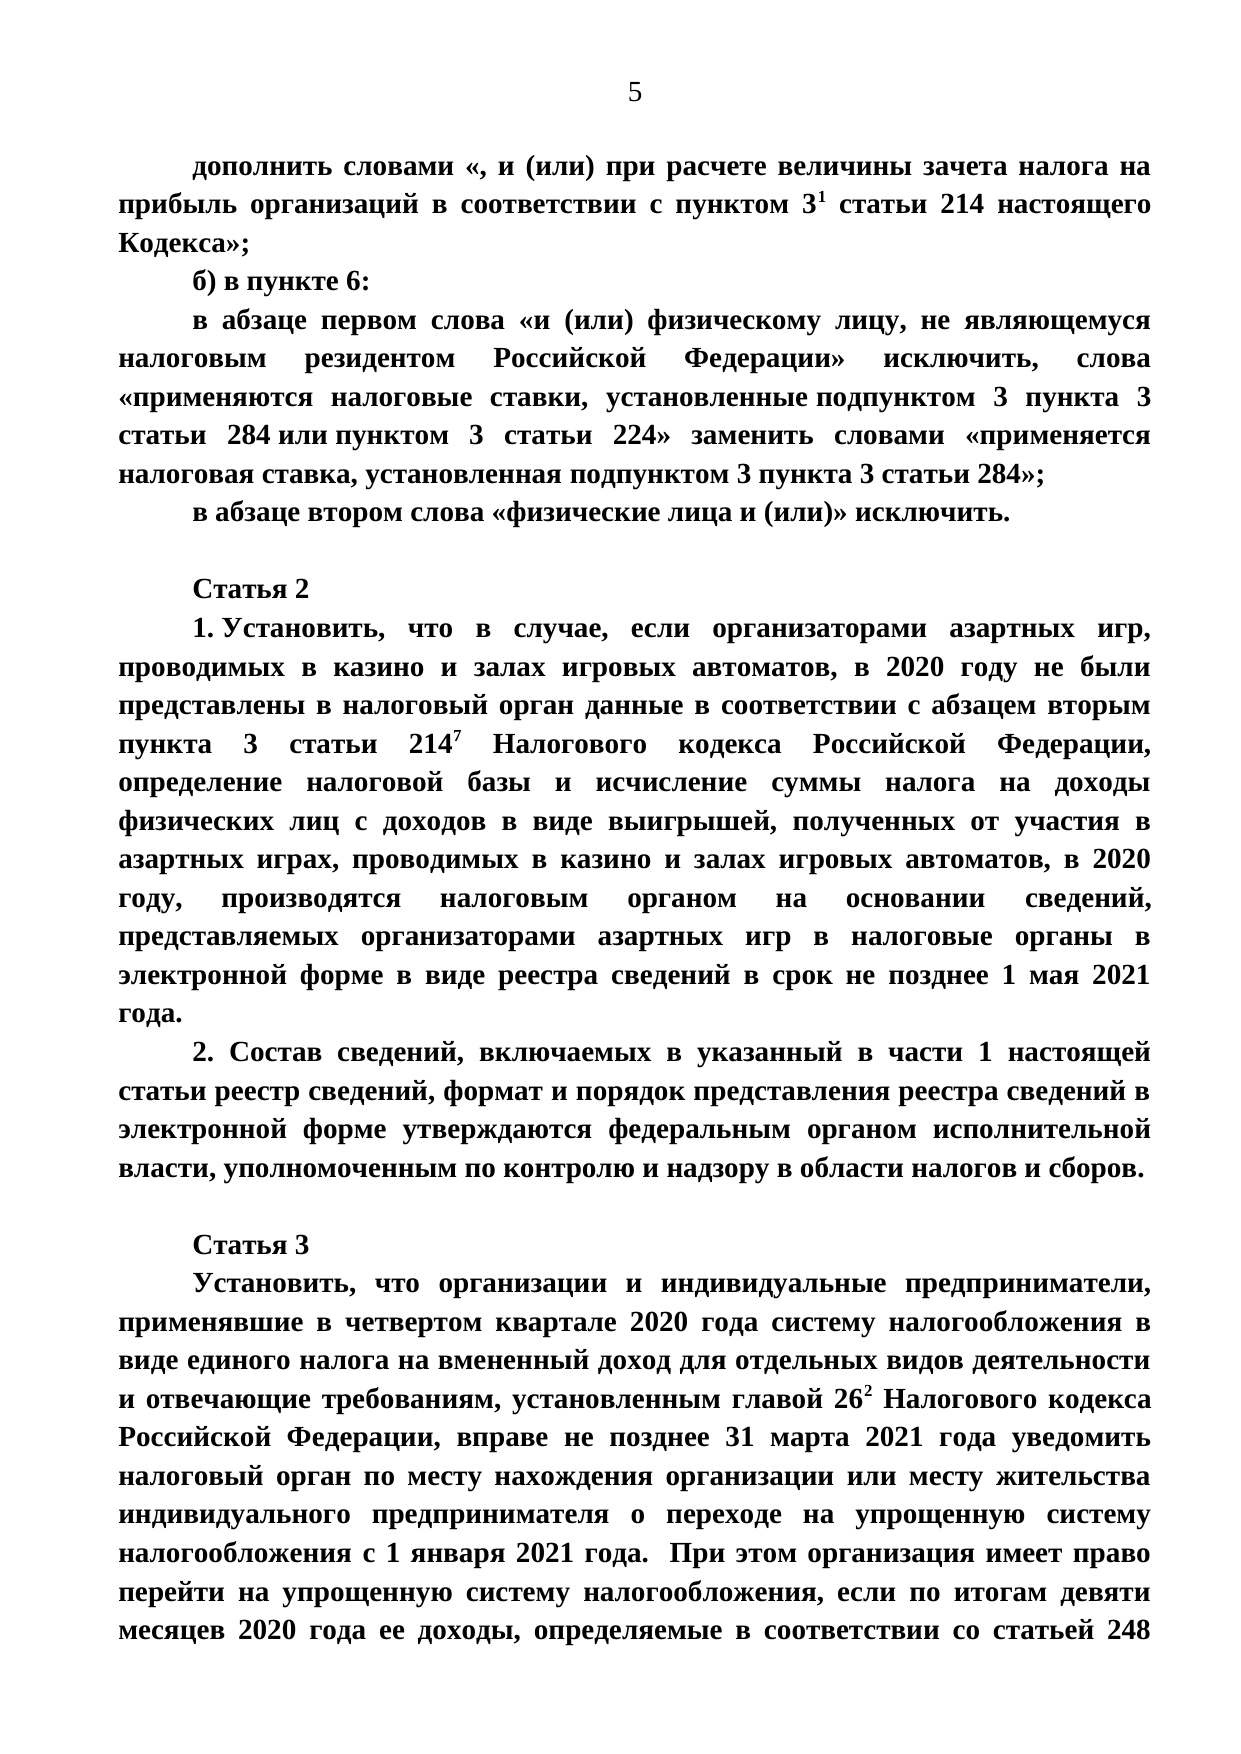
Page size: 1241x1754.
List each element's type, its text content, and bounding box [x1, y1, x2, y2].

text 2. Состав сведений, включаемых в указанный в части 1 настоящей статьи реестр сведений, формат и порядок представления реестра сведений в электронной форме утверждаются федеральным органом исполнительной власти, уполномоченным по контролю и надзору в области налогов и сборов. [118, 1034, 1152, 1183]
text Статья 2 [118, 572, 1152, 605]
text в абзаце втором слова «физические лица и (или)» исключить. [118, 494, 1152, 528]
text 1. Установить, что в случае, если организаторами азартных игр, проводимых в казино и залах игровых автоматов, в 2020 году не были представлены в налоговый орган данные в соответствии с абзацем вторым пункта 3 статьи 2147 Налогового кодекса Российской Федерации, определение налоговой базы и исчисление суммы налога на доходы физических лиц с доходов в виде выигрышей, полученных от участия в азартных играх, проводимых в казино и залах игровых автоматов, в 2020 году, производятся налоговым органом на основании сведений, представляемых организаторами азартных игр в налоговые органы в электронной форме в виде реестра сведений в срок не позднее 1 мая 2021 года. [118, 610, 1152, 1029]
text б) в пункте 6: [118, 263, 1152, 297]
text дополнить словами «, и (или) при расчете величины зачета налога на прибыль организаций в соответствии с пунктом 31 статьи 214 настоящего Кодекса»; [118, 148, 1152, 258]
text Статья 3 [118, 1227, 1152, 1260]
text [118, 1265, 1152, 1646]
text в абзаце первом слова «и (или) физическому лицу, не являющемуся налоговым резидентом Российской Федерации» исключить, слова «применяются налоговые ставки, установленные подпунктом 3 пункта 3 статьи 284 или пунктом 3 статьи 224» заменить словами «применяется налоговая ставка, установленная подпунктом 3 пункта 3 статьи 284»; [118, 302, 1152, 489]
